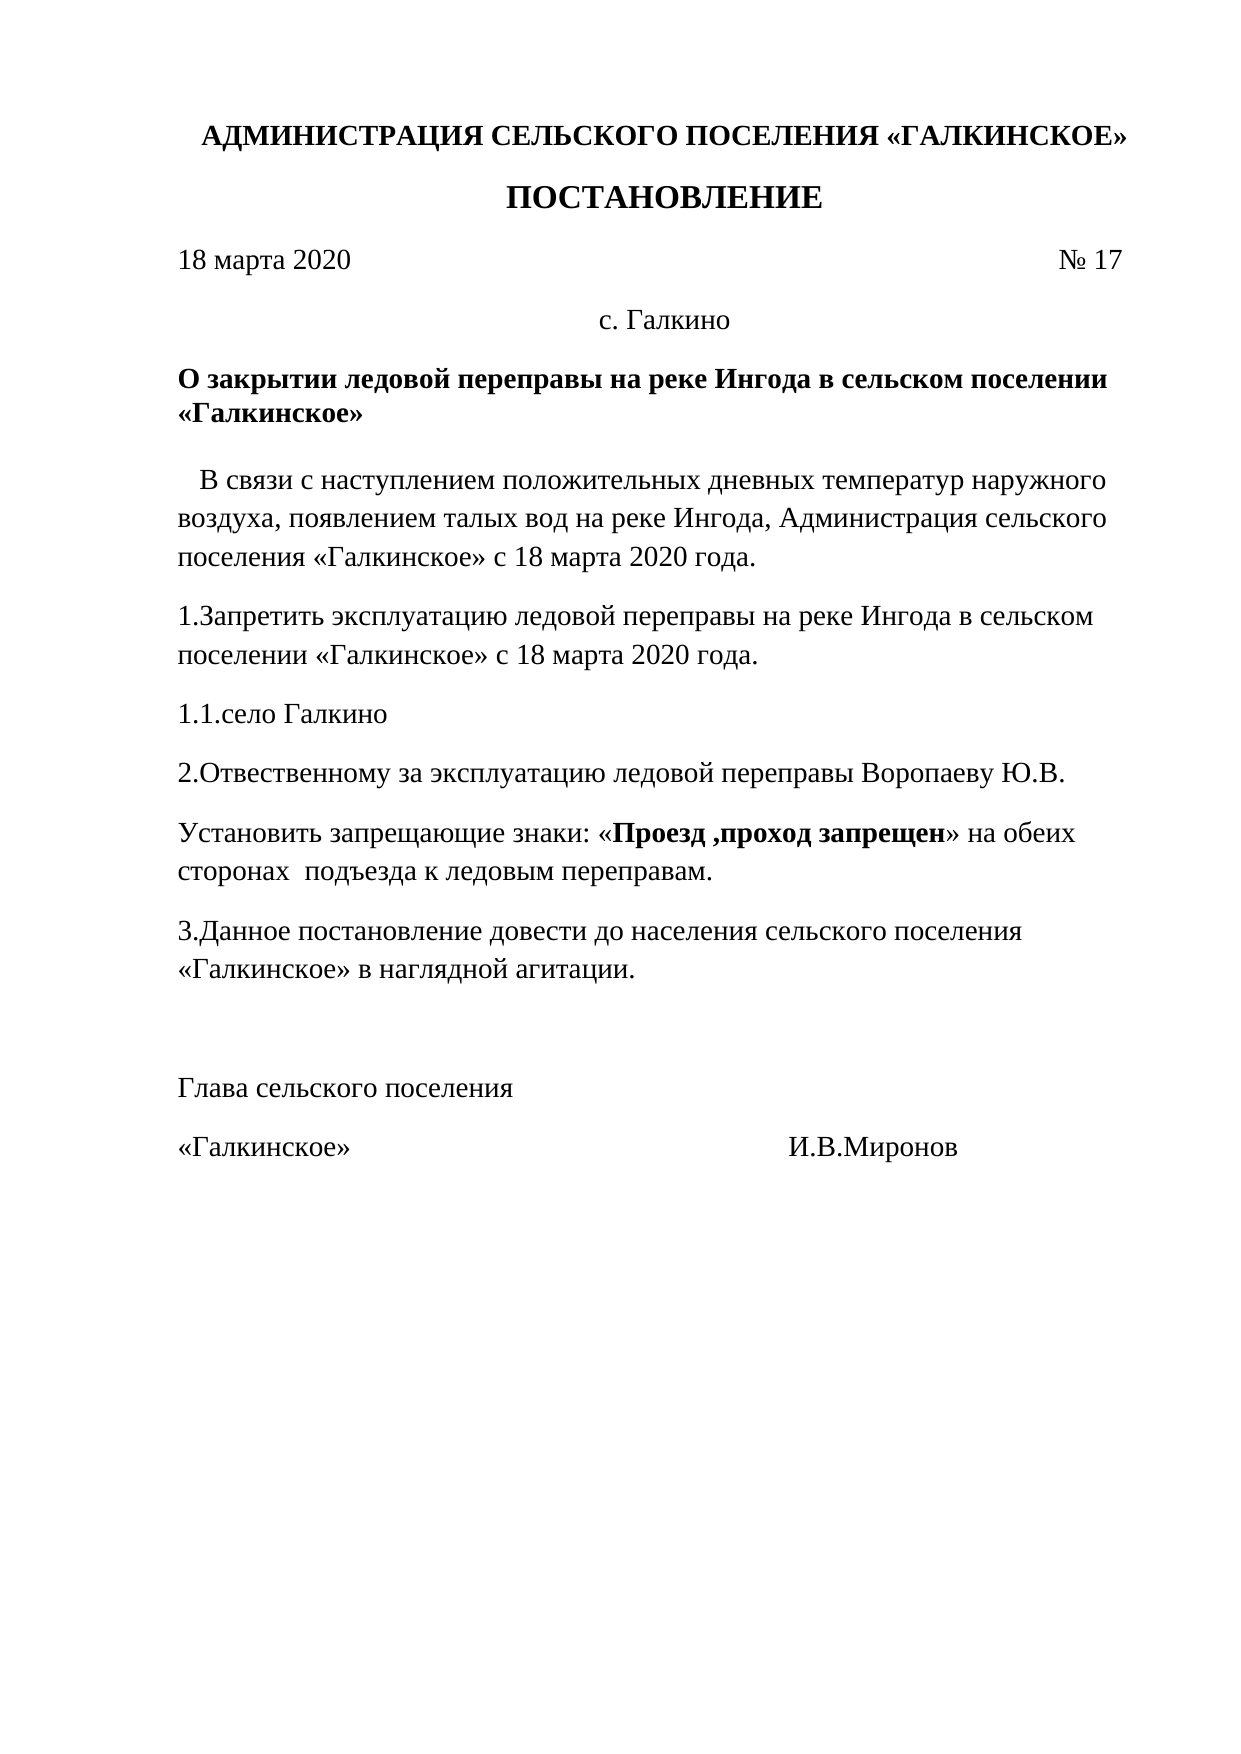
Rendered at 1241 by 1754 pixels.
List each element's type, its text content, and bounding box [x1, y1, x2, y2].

text Глава сельского поселения [177, 1070, 1152, 1104]
text 1.1.село Галкино [177, 696, 1152, 730]
text «Галкинское» [177, 395, 1152, 428]
text Установить запрещающие знаки: «Проезд ,проход запрещен» на обеих сторонах подъезда к ледовым переправам. [177, 815, 1152, 887]
text АДМИНИСТРАЦИЯ СЕЛЬСКОГО ПОСЕЛЕНИЯ «ГАЛКИНСКОЕ» [177, 118, 1152, 152]
text О закрытии ледовой переправы на реке Ингода в сельском поселении [177, 361, 1152, 395]
text с. Галкино [177, 302, 1152, 335]
text 18 марта 2020 № 17 [177, 242, 1152, 276]
text 2.Отвественному за эксплуатацию ледовой переправы Воропаеву Ю.В. [177, 756, 1152, 789]
text ПОСТАНОВЛЕНИЕ [177, 177, 1152, 216]
text 1.Запретить эксплуатацию ледовой переправы на реке Ингода в сельском поселении «Галкинское» с 18 марта 2020 года. [177, 598, 1152, 670]
text 3.Данное постановление довести до населения сельского поселения «Галкинское» в наглядной агитации. [177, 913, 1152, 985]
text «Галкинское» И.В.Миронов [177, 1129, 1152, 1163]
text В связи с наступлением положительных дневных температур наружного воздуха, появлением талых вод на реке Ингода, Администрация сельского поселения «Галкинское» с 18 марта 2020 года. [177, 462, 1152, 572]
